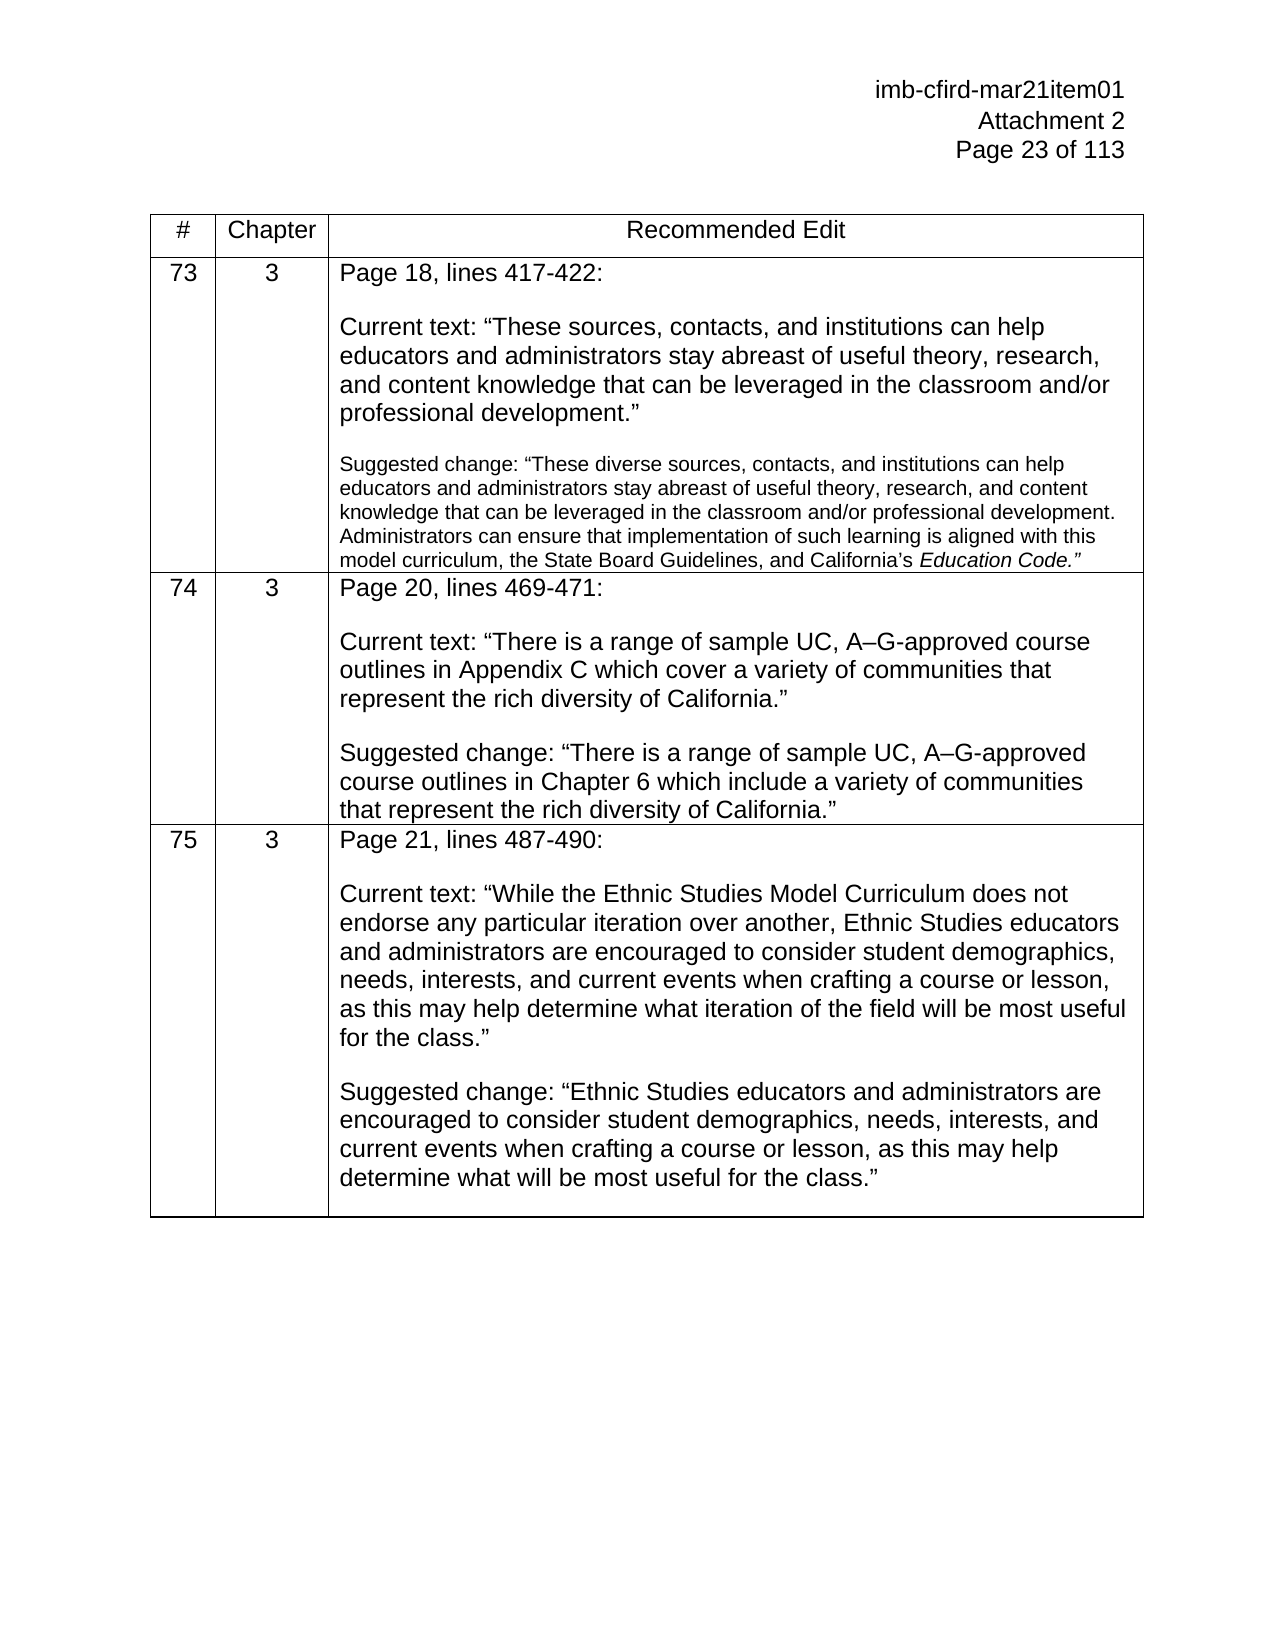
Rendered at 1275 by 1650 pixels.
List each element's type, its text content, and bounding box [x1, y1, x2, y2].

table_cell 3 [216, 825, 328, 1216]
table_cell 3 [216, 573, 328, 824]
table_header Chapter [216, 215, 328, 257]
table_cell Page 20, lines 469-471: Current text: “There is a range of sample UC, A–G-approved course outlines in Appendix C which cover a variety of communities that represent the rich diversity of California.” Suggested change: “There is a range of sample UC, A–G-approved course outlines in Chapter 6 which include a variety of communities that represent the rich diversity of California.” [329, 573, 1143, 824]
table_cell Page 21, lines 487-490: Current text: “While the Ethnic Studies Model Curriculum does not endorse any particular iteration over another, Ethnic Studies educators and administrators are encouraged to consider student demographics, needs, interests, and current events when crafting a course or lesson, as this may help determine what iteration of the field will be most useful for the class.” Suggested change: “Ethnic Studies educators and administrators are encouraged to consider student demographics, needs, interests, and current events when crafting a course or lesson, as this may help determine what will be most useful for the class.” [329, 825, 1143, 1216]
table_cell 3 [216, 258, 328, 572]
table_header # [151, 215, 215, 257]
table_cell 75 [151, 825, 215, 1216]
table_cell Page 18, lines 417-422: Current text: “These sources, contacts, and institutions can help educators and administrators stay abreast of useful theory, research, and content knowledge that can be leveraged in the classroom and/or professional development.” Suggested change: “These diverse sources, contacts, and institutions can help educators and administrators stay abreast of useful theory, research, and content knowledge that can be leveraged in the classroom and/or professional development. Administrators can ensure that implementation of such learning is aligned with this model curriculum, the State Board Guidelines, and California’s Education Code.” [329, 258, 1143, 572]
table_header Recommended Edit [329, 215, 1143, 257]
table_cell 73 [151, 258, 215, 572]
table_cell 74 [151, 573, 215, 824]
